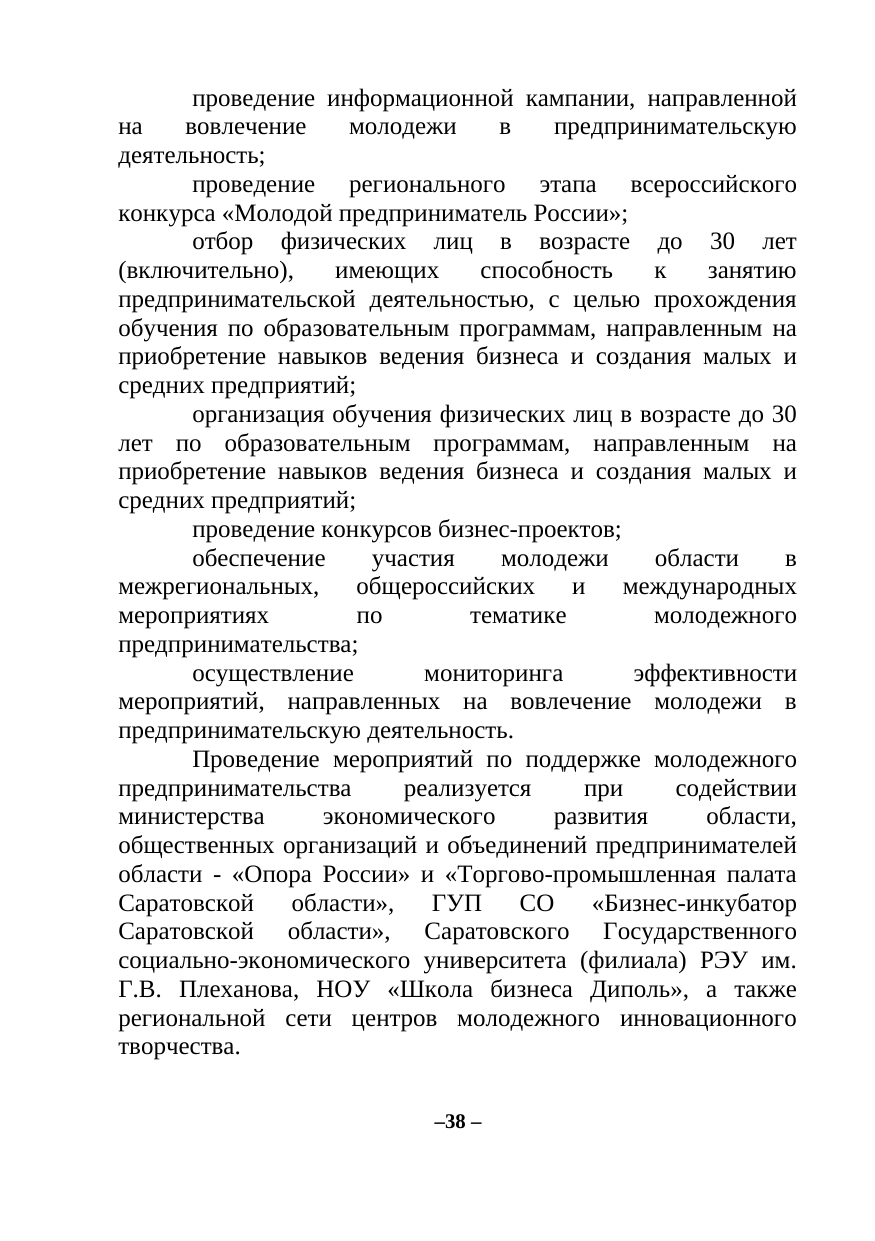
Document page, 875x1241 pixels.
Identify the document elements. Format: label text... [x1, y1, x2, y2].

text проведение регионального этапа всероссийского конкурса «Молодой предприниматель России»; [118, 169, 797, 226]
text организация обучения физических лиц в возрасте до 30 лет по образовательным программам, направленным на приобретение навыков ведения бизнеса и создания малых и средних предприятий; [118, 399, 797, 514]
text Проведение мероприятий по поддержке молодежного предпринимательства реализуется при содействии министерства экономического развития области, общественных организаций и объединений предпринимателей области - «Опора России» и «Торгово-промышленная палата Саратовской области», ГУП СО «Бизнес-инкубатор Саратовской области», Саратовского Государственного социально-экономического университета (филиала) РЭУ им. Г.В. Плеханова, НОУ «Школа бизнеса Диполь», а также региональной сети центров молодежного инновационного творчества. [118, 744, 797, 1060]
text отбор физических лиц в возрасте до 30 лет (включительно), имеющих способность к занятию предпринимательской деятельностью, с целью прохождения обучения по образовательным программам, направленным на приобретение навыков ведения бизнеса и создания малых и средних предприятий; [118, 226, 797, 399]
text обеспечение участия молодежи области в межрегиональных, общероссийских и международных мероприятиях по тематике молодежного предпринимательства; [118, 543, 797, 658]
text проведение конкурсов бизнес-проектов; [118, 514, 797, 543]
text осуществление мониторинга эффективности мероприятий, направленных на вовлечение молодежи в предпринимательскую деятельность. [118, 658, 797, 744]
text проведение информационной кампании, направленной на вовлечение молодежи в предпринимательскую деятельность; [118, 83, 797, 169]
